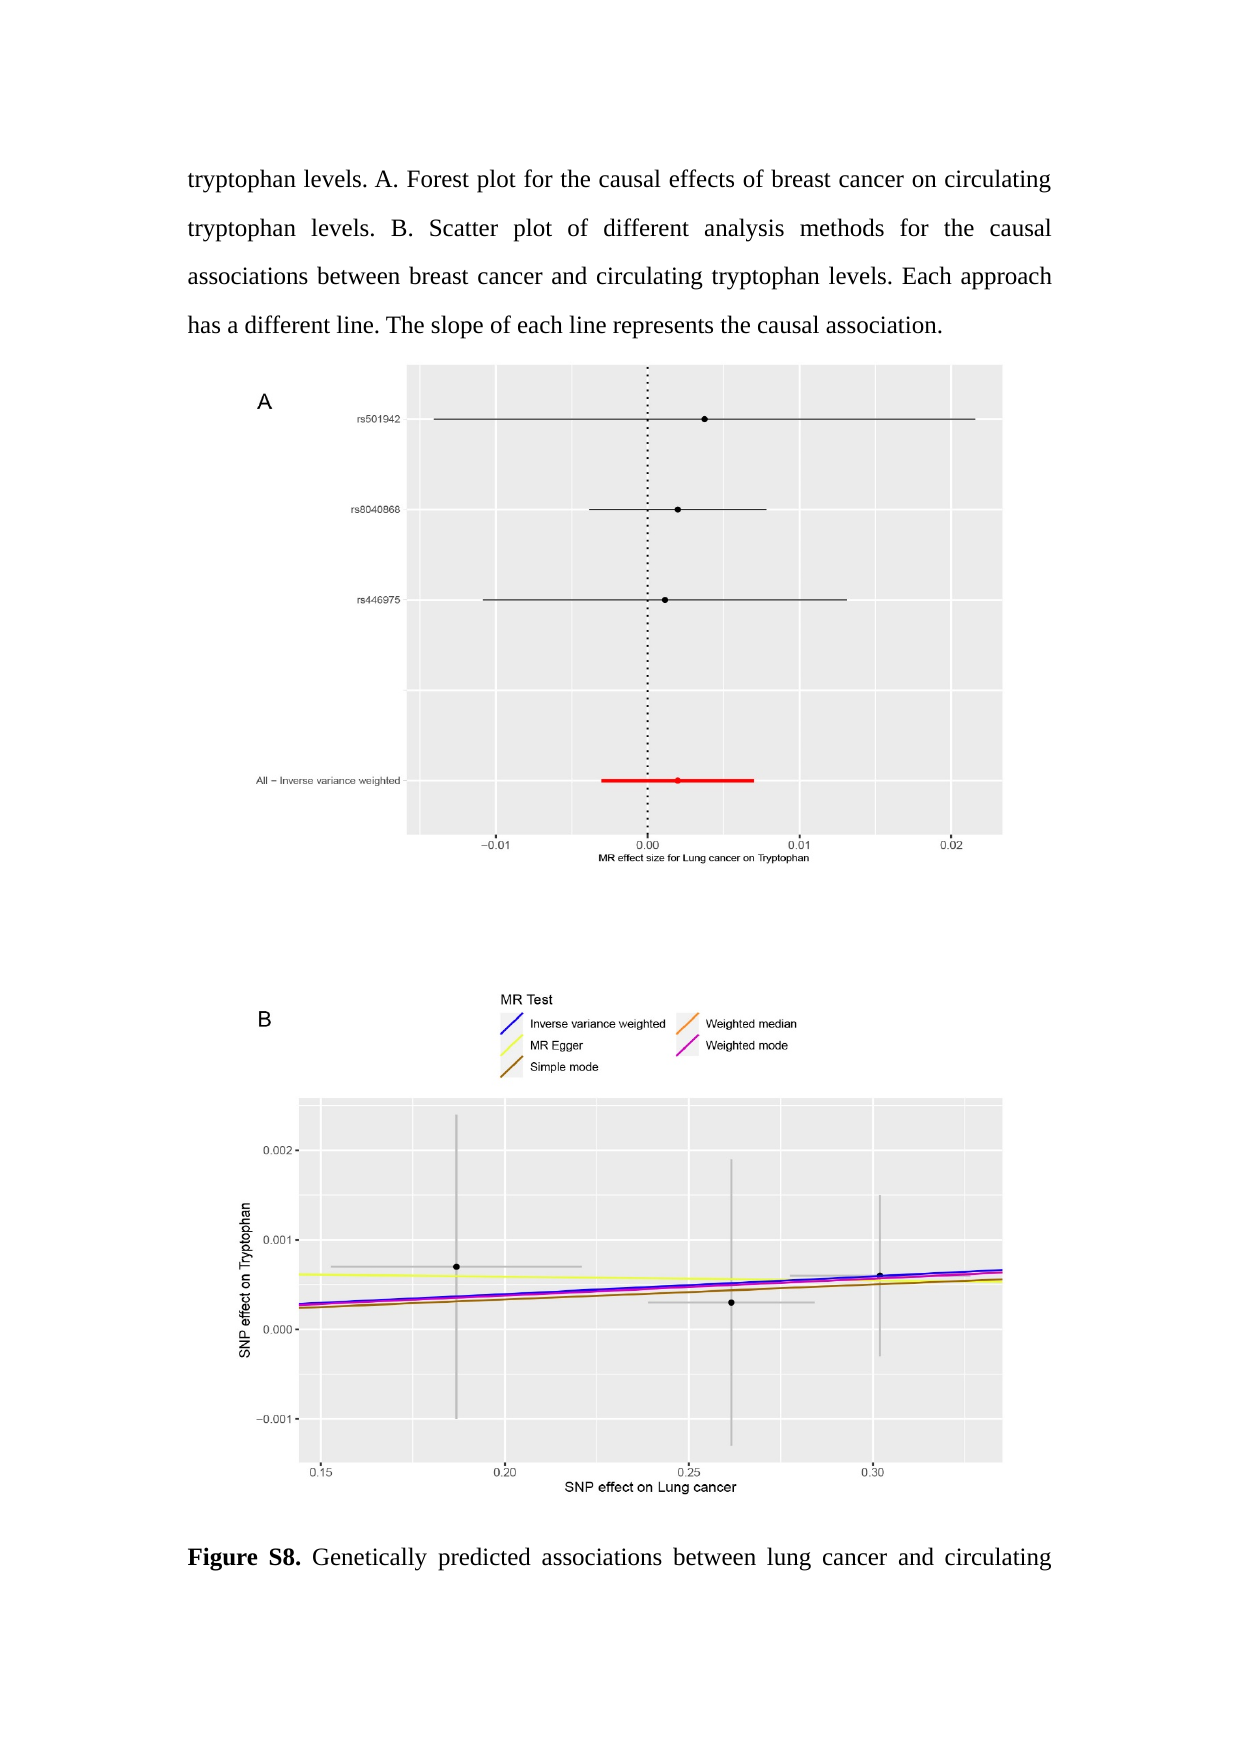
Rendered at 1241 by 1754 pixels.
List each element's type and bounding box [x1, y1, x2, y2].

text [187, 162, 1053, 341]
text [187, 1540, 1053, 1572]
picture [229, 355, 1012, 1501]
